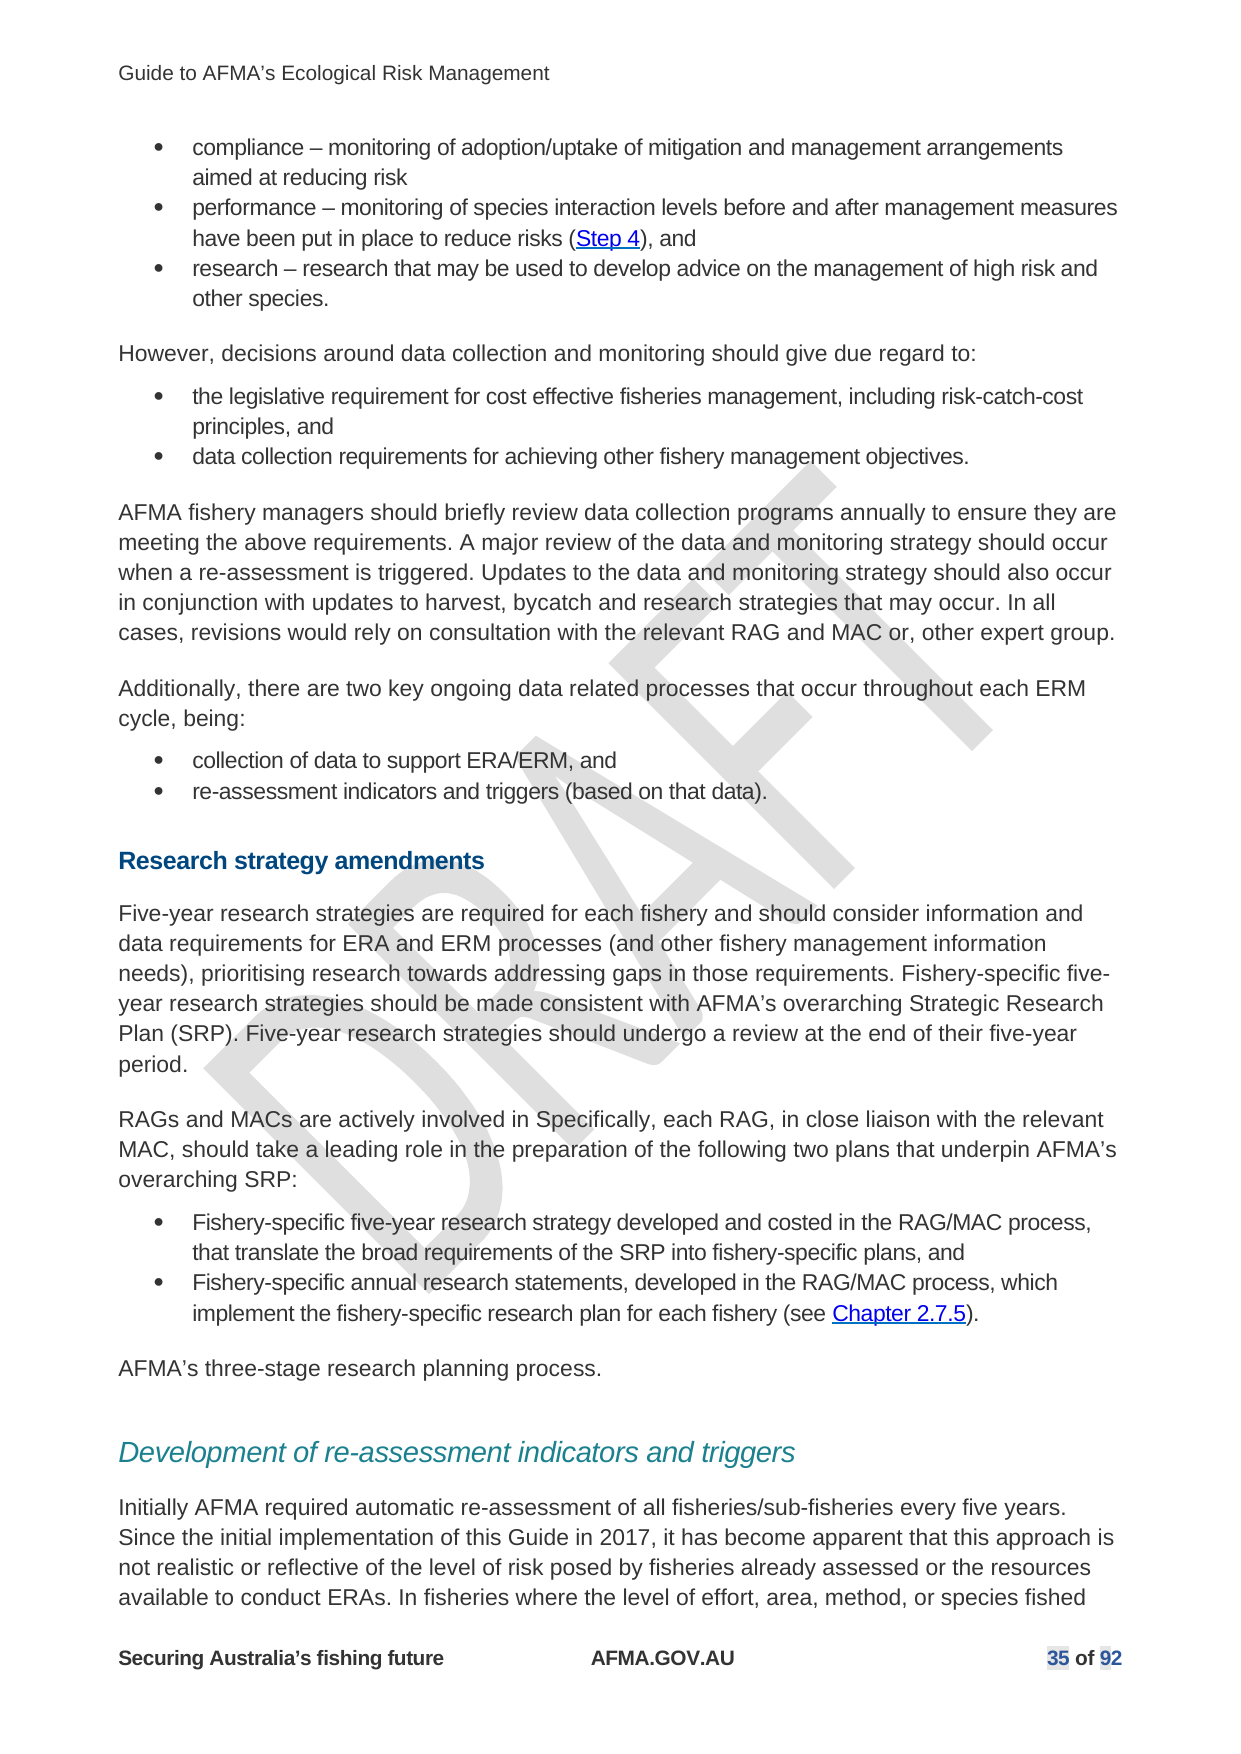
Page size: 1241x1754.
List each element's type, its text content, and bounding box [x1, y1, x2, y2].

list re-assessment indicators and triggers (based on that data). [154, 778, 1122, 804]
text AFMA’s three-stage research planning process. [118, 1355, 1122, 1381]
list performance – monitoring of species interaction levels before and after management measures have been put in place to reduce risks (Step 4), and [154, 194, 1122, 251]
list Fishery-specific five-year research strategy developed and costed in the RAG/MAC process, that translate the broad requirements of the SRP into fishery-specific plans, and [154, 1209, 1122, 1266]
text However, decisions around data collection and monitoring should give due regard to: [118, 340, 1122, 367]
text Additionally, there are two key ongoing data related processes that occur throughout each ERM cycle, being: [118, 674, 1122, 731]
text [118, 1493, 1122, 1611]
subtitle Research strategy amendments [118, 845, 1122, 874]
list compliance – monitoring of adoption/uptake of mitigation and management arrangements aimed at reducing risk [154, 134, 1122, 191]
text RAGs and MACs are actively involved in Specifically, each RAG, in close liaison with the relevant MAC, should take a leading role in the preparation of the following two plans that underpin AFMA’s overarching SRP: [118, 1106, 1122, 1193]
list data collection requirements for achieving other fishery management objectives. [154, 443, 1122, 470]
list collection of data to support ERA/ERM, and [154, 747, 1122, 774]
text Five-year research strategies are required for each fishery and should consider information and data requirements for ERA and ERM processes (and other fishery management information needs), prioritising research towards addressing gaps in those requirements. Fishery-specific five-year research strategies should be made consistent with AFMA’s overarching Strategic Research Plan (SRP). Five-year research strategies should undergo a review at the end of their five-year period. [118, 899, 1122, 1077]
list the legislative requirement for cost effective fisheries management, including risk-catch-cost principles, and [154, 383, 1122, 439]
subtitle Development of re-assessment indicators and triggers [118, 1435, 1122, 1468]
list Fishery-specific annual research statements, developed in the RAG/MAC process, which implement the fishery-specific research plan for each fishery (see Chapter 2.7.5). [154, 1269, 1122, 1326]
text AFMA fishery managers should briefly review data collection programs annually to ensure they are meeting the above requirements. A major review of the data and monitoring strategy should occur when a re-assessment is triggered. Updates to the data and monitoring strategy should also occur in conjunction with updates to harvest, bycatch and research strategies that may occur. In all cases, revisions would rely on consultation with the relevant RAG and MAC or, other expert group. [118, 498, 1122, 646]
list research – research that may be used to develop advice on the management of high risk and other species. [154, 255, 1122, 311]
